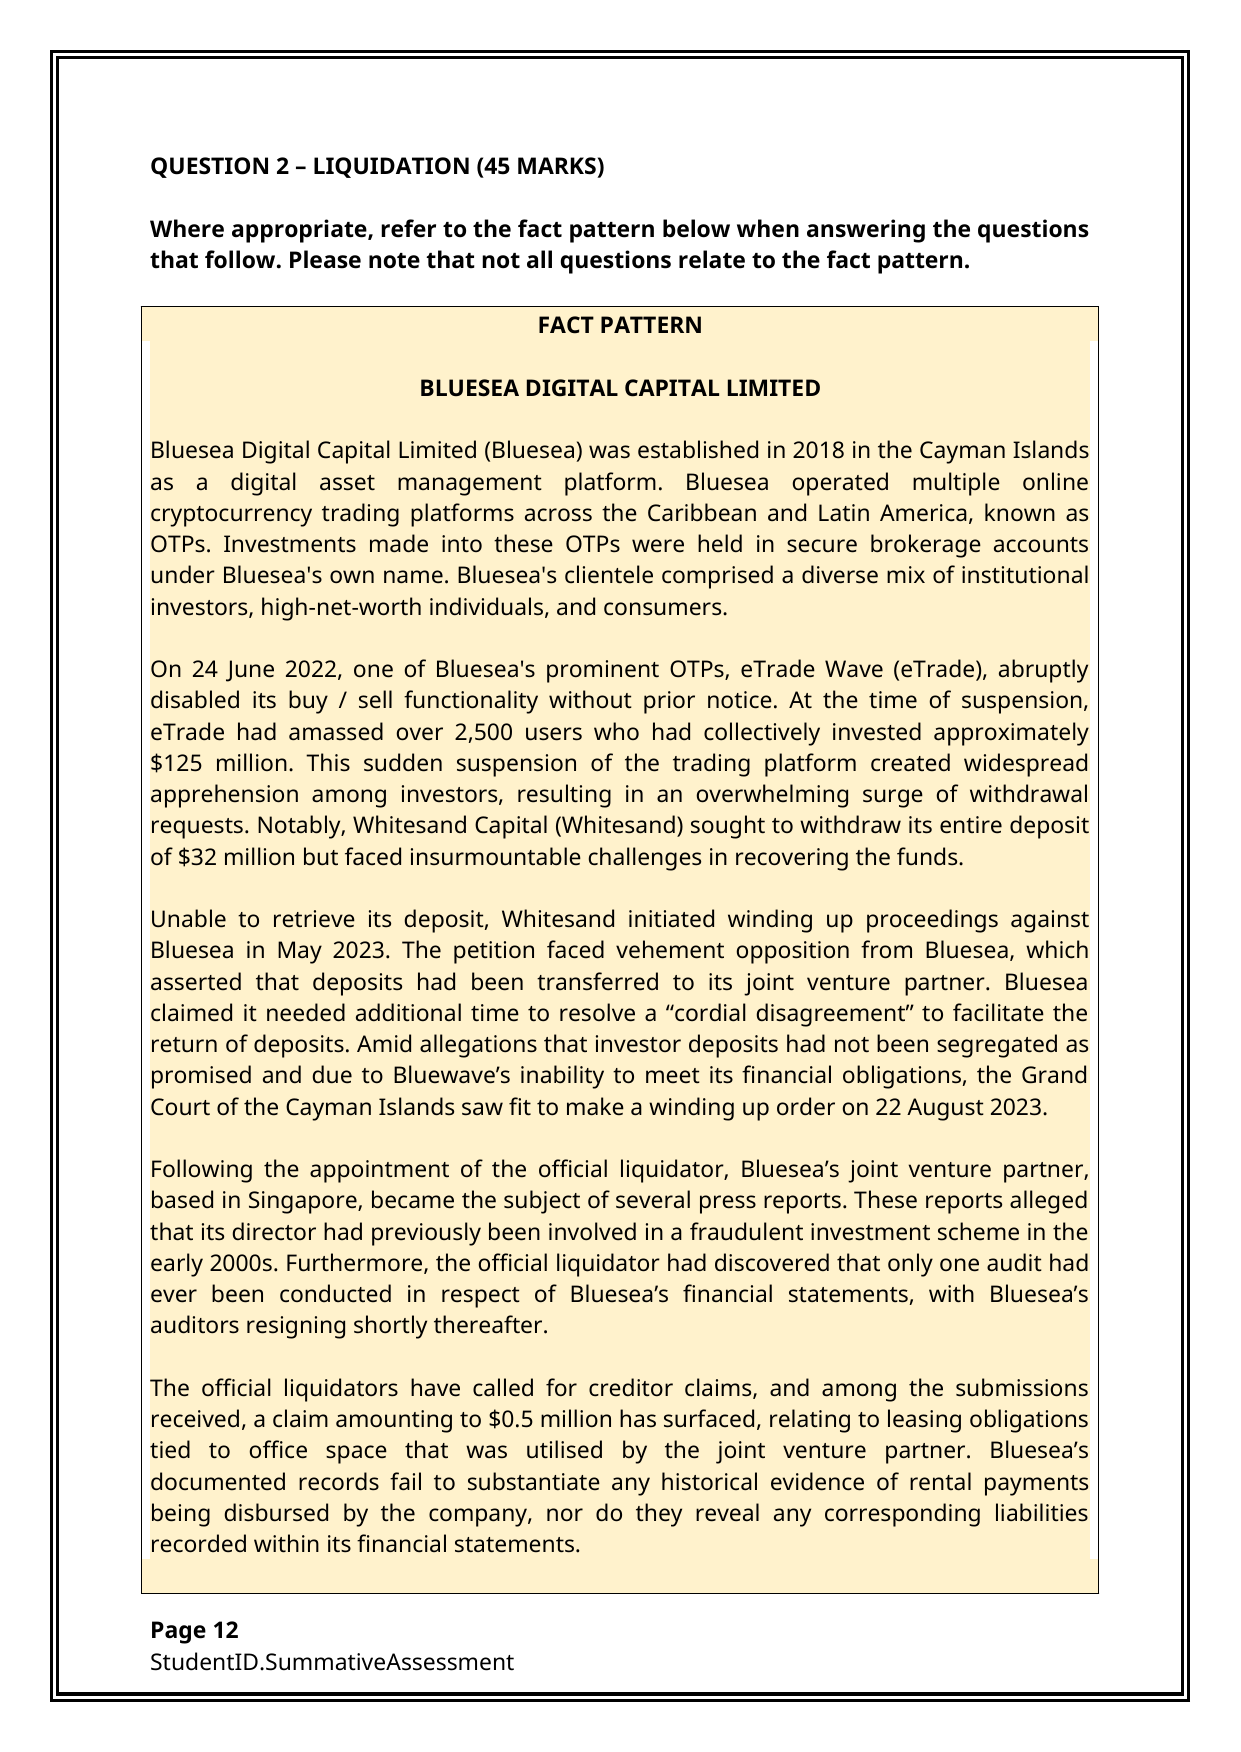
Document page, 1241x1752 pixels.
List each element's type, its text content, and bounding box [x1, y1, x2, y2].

text The official liquidators have called for creditor claims, and among the submissions received, a claim amounting to $0.5 million has surfaced, relating to leasing obligations tied to office space that was utilised by the joint venture partner. Bluesea’s documented records fail to substantiate any historical evidence of rental payments being disbursed by the company, nor do they reveal any corresponding liabilities recorded within its financial statements. [150, 1372, 1090, 1556]
text Where appropriate, refer to the fact pattern below when answering the questions that follow. Please note that not all questions relate to the fact pattern. [150, 212, 1090, 275]
text QUESTION 2 – LIQUIDATION (45 MARKS) [150, 150, 1090, 181]
text Bluesea Digital Capital Limited (Bluesea) was established in 2018 in the Cayman Islands as a digital asset management platform. Bluesea operated multiple online cryptocurrency trading platforms across the Caribbean and Latin America, known as OTPs. Investments made into these OTPs were held in secure brokerage accounts under Bluesea's own name. Bluesea's clientele comprised a diverse mix of institutional investors, high-net-worth individuals, and consumers. [150, 434, 1090, 622]
text On 24 June 2022, one of Bluesea's prominent OTPs, eTrade Wave (eTrade), abruptly disabled its buy / sell functionality without prior notice. At the time of suspension, eTrade had amassed over 2,500 users who had collectively invested approximately $125 million. This sudden suspension of the trading platform created widespread apprehension among investors, resulting in an overwhelming surge of withdrawal requests. Notably, Whitesand Capital (Whitesand) sought to withdraw its entire deposit of $32 million but faced insurmountable challenges in recovering the funds. [150, 653, 1090, 872]
text Unable to retrieve its deposit, Whitesand initiated winding up proceedings against Bluesea in May 2023. The petition faced vehement opposition from Bluesea, which asserted that deposits had been transferred to its joint venture partner. Bluesea claimed it needed additional time to resolve a “cordial disagreement” to facilitate the return of deposits. Amid allegations that investor deposits had not been segregated as promised and due to Bluewave’s inability to meet its financial obligations, the Grand Court of the Cayman Islands saw fit to make a winding up order on 22 August 2023. [150, 903, 1090, 1122]
text Following the appointment of the official liquidator, Bluesea’s joint venture partner, based in Singapore, became the subject of several press reports. These reports alleged that its director had previously been involved in a fraudulent investment scheme in the early 2000s. Furthermore, the official liquidator had discovered that only one audit had ever been conducted in respect of Bluesea’s financial statements, with Bluesea’s auditors resigning shortly thereafter. [150, 1153, 1090, 1341]
text FACT PATTERN [142, 307, 1098, 341]
text BLUESEA DIGITAL CAPITAL LIMITED [150, 372, 1090, 403]
